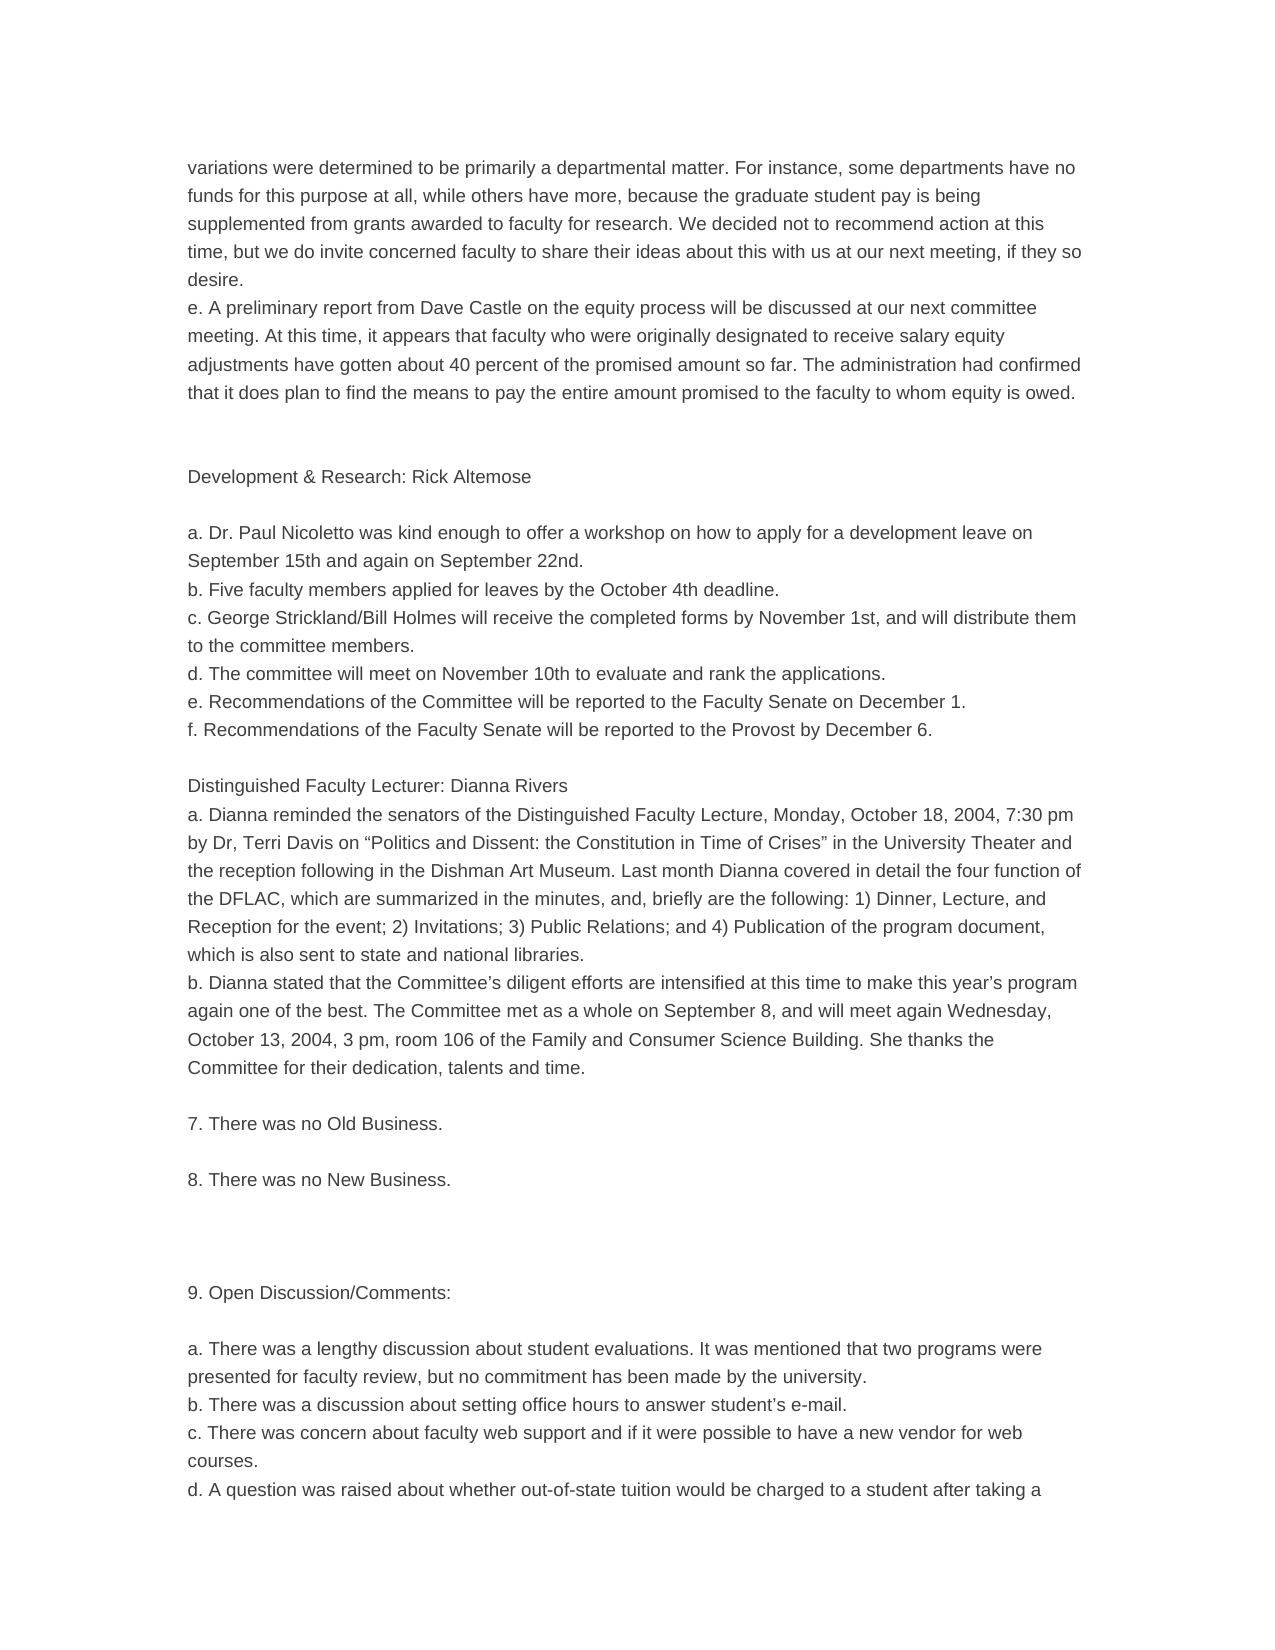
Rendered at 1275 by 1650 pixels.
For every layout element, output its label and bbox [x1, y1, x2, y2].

text [187, 150, 1087, 1500]
